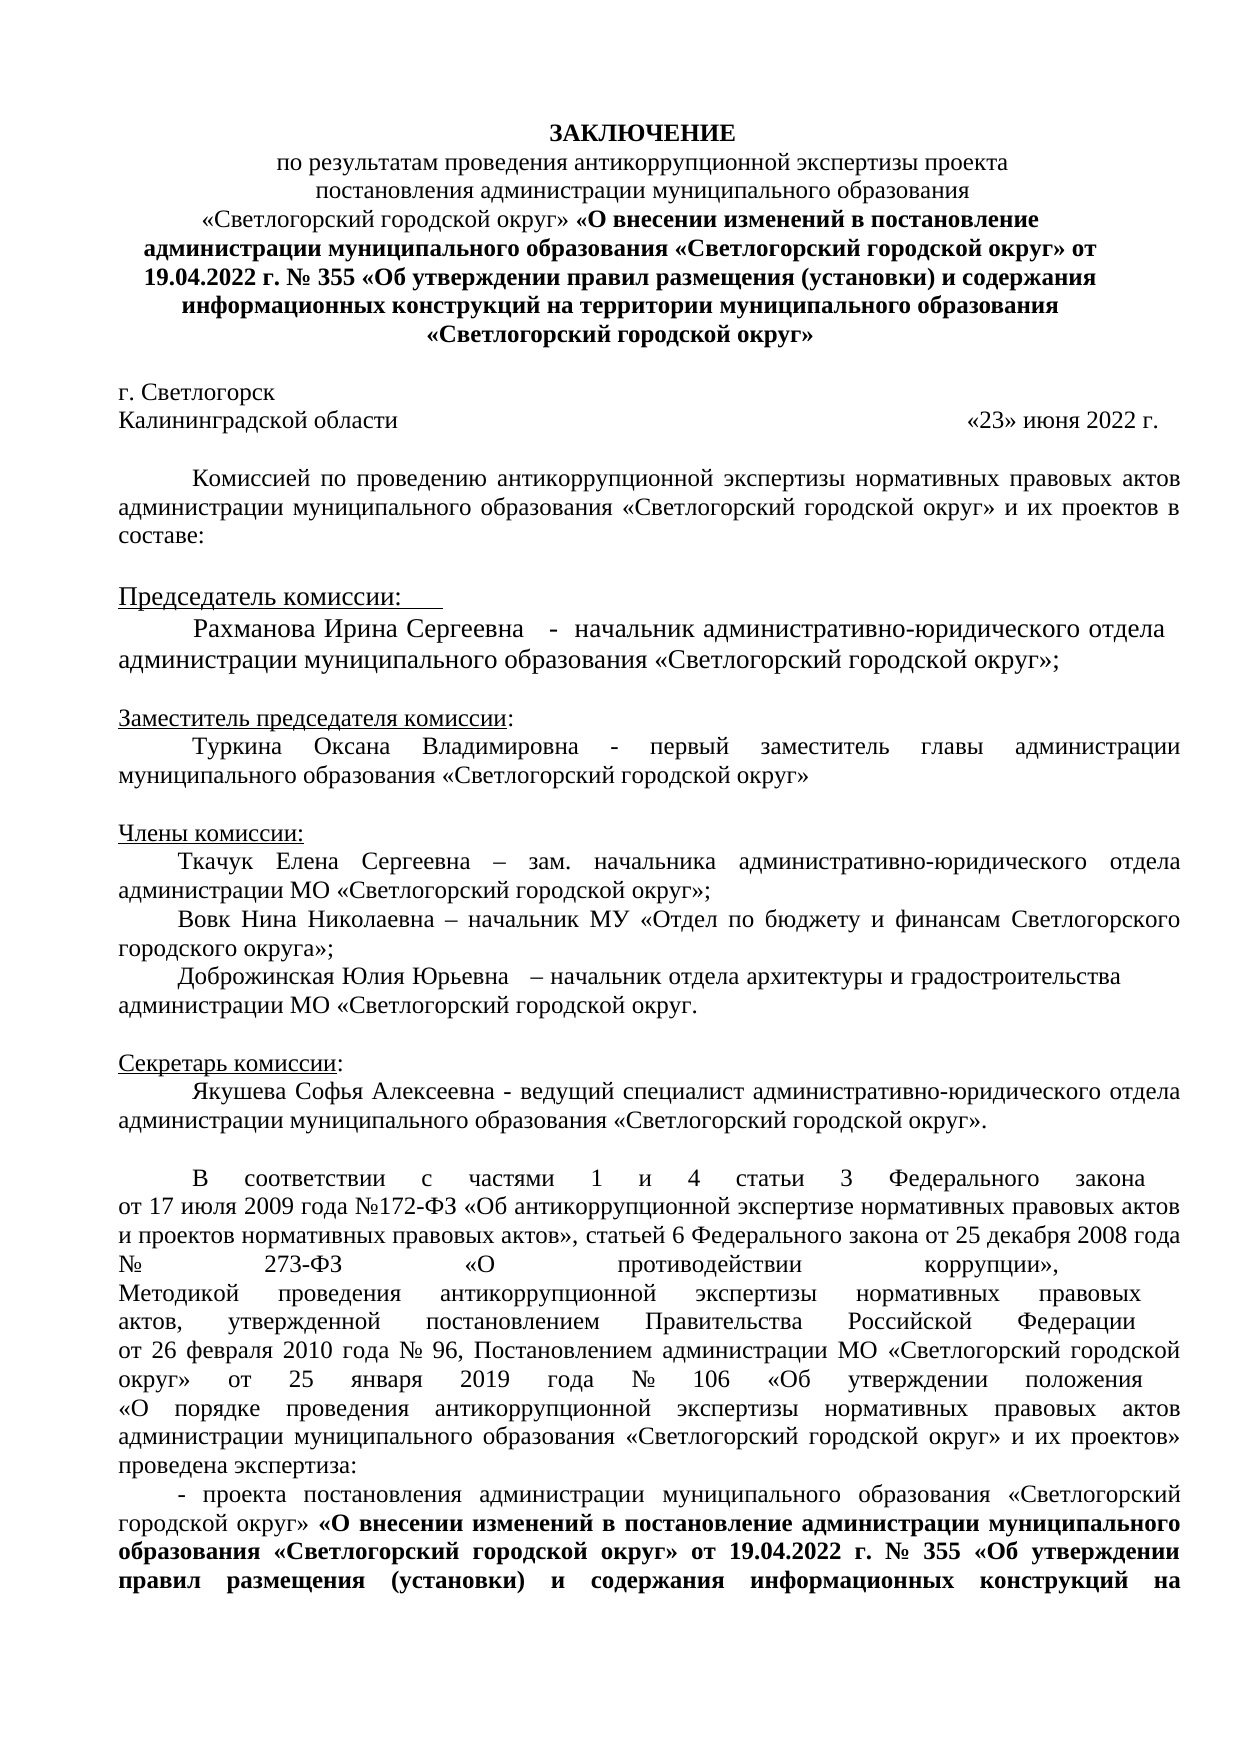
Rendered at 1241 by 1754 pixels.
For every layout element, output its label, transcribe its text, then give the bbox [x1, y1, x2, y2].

text Члены комиссии: [118, 818, 1181, 846]
text Председатель комиссии: [118, 581, 1167, 612]
text по результатам проведения антикоррупционной экспертизы проекта [118, 147, 1167, 176]
text Заместитель председателя комиссии: [118, 703, 1181, 731]
text Ткачук Елена Сергеевна – зам. начальника административно-юридического отдела администрации МО «Светлогорский городской округ»; [118, 846, 1181, 904]
text Доброжинская Юлия Юрьевна – начальник отдела архитектуры и градостроительства администрации МО «Светлогорский городской округ. [118, 961, 1122, 1019]
text Секретарь комиссии: [118, 1048, 1181, 1076]
text г. Светлогорск [118, 377, 1167, 406]
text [118, 1479, 1181, 1594]
text Калининградской области «23» июня 2022 г. [118, 406, 1167, 434]
text Вовк Нина Николаевна – начальник МУ «Отдел по бюджету и финансам Светлогорского городского округа»; [118, 904, 1181, 961]
text ЗАКЛЮЧЕНИЕ [118, 118, 1167, 147]
text «Светлогорский городской округ» «О внесении изменений в постановление администрации муниципального образования «Светлогорский городской округ» от 19.04.2022 г. № 355 «Об утверждении правил размещения (установки) и содержания информационных конструкций на территории муниципального образования «Светлогорский городской округ» [118, 204, 1122, 348]
text В соответствии с частями 1 и 4 статьи 3 Федерального закона от 17 июля 2009 года №172-ФЗ «Об антикоррупционной экспертизе нормативных правовых актов и проектов нормативных правовых актов», статьей 6 Федерального закона от 25 декабря 2008 года № 273-ФЗ «О противодействии коррупции», Методикой проведения антикоррупционной экспертизы нормативных правовых актов, утвержденной постановлением Правительства Российской Федерации от 26 февраля 2010 года № 96, Постановлением администрации МО «Светлогорский городской округ» от 25 января 2019 года № 106 «Об утверждении положения «О порядке проведения антикоррупционной экспертизы нормативных правовых актов администрации муниципального образования «Светлогорский городской округ» и их проектов» проведена экспертиза: [118, 1163, 1181, 1479]
text Туркина Оксана Владимировна - первый заместитель главы администрации муниципального образования «Светлогорский городской округ» [118, 731, 1181, 789]
text постановления администрации муниципального образования [118, 176, 1167, 204]
text Комиссией по проведению антикоррупционной экспертизы нормативных правовых актов администрации муниципального образования «Светлогорский городской округ» и их проектов в составе: [118, 463, 1181, 549]
text Рахманова Ирина Сергеевна - начальник административно-юридического отдела администрации муниципального образования «Светлогорский городской округ»; [118, 612, 1167, 674]
text Якушева Софья Алексеевна - ведущий специалист административно-юридического отдела администрации муниципального образования «Светлогорский городской округ». [118, 1076, 1181, 1134]
